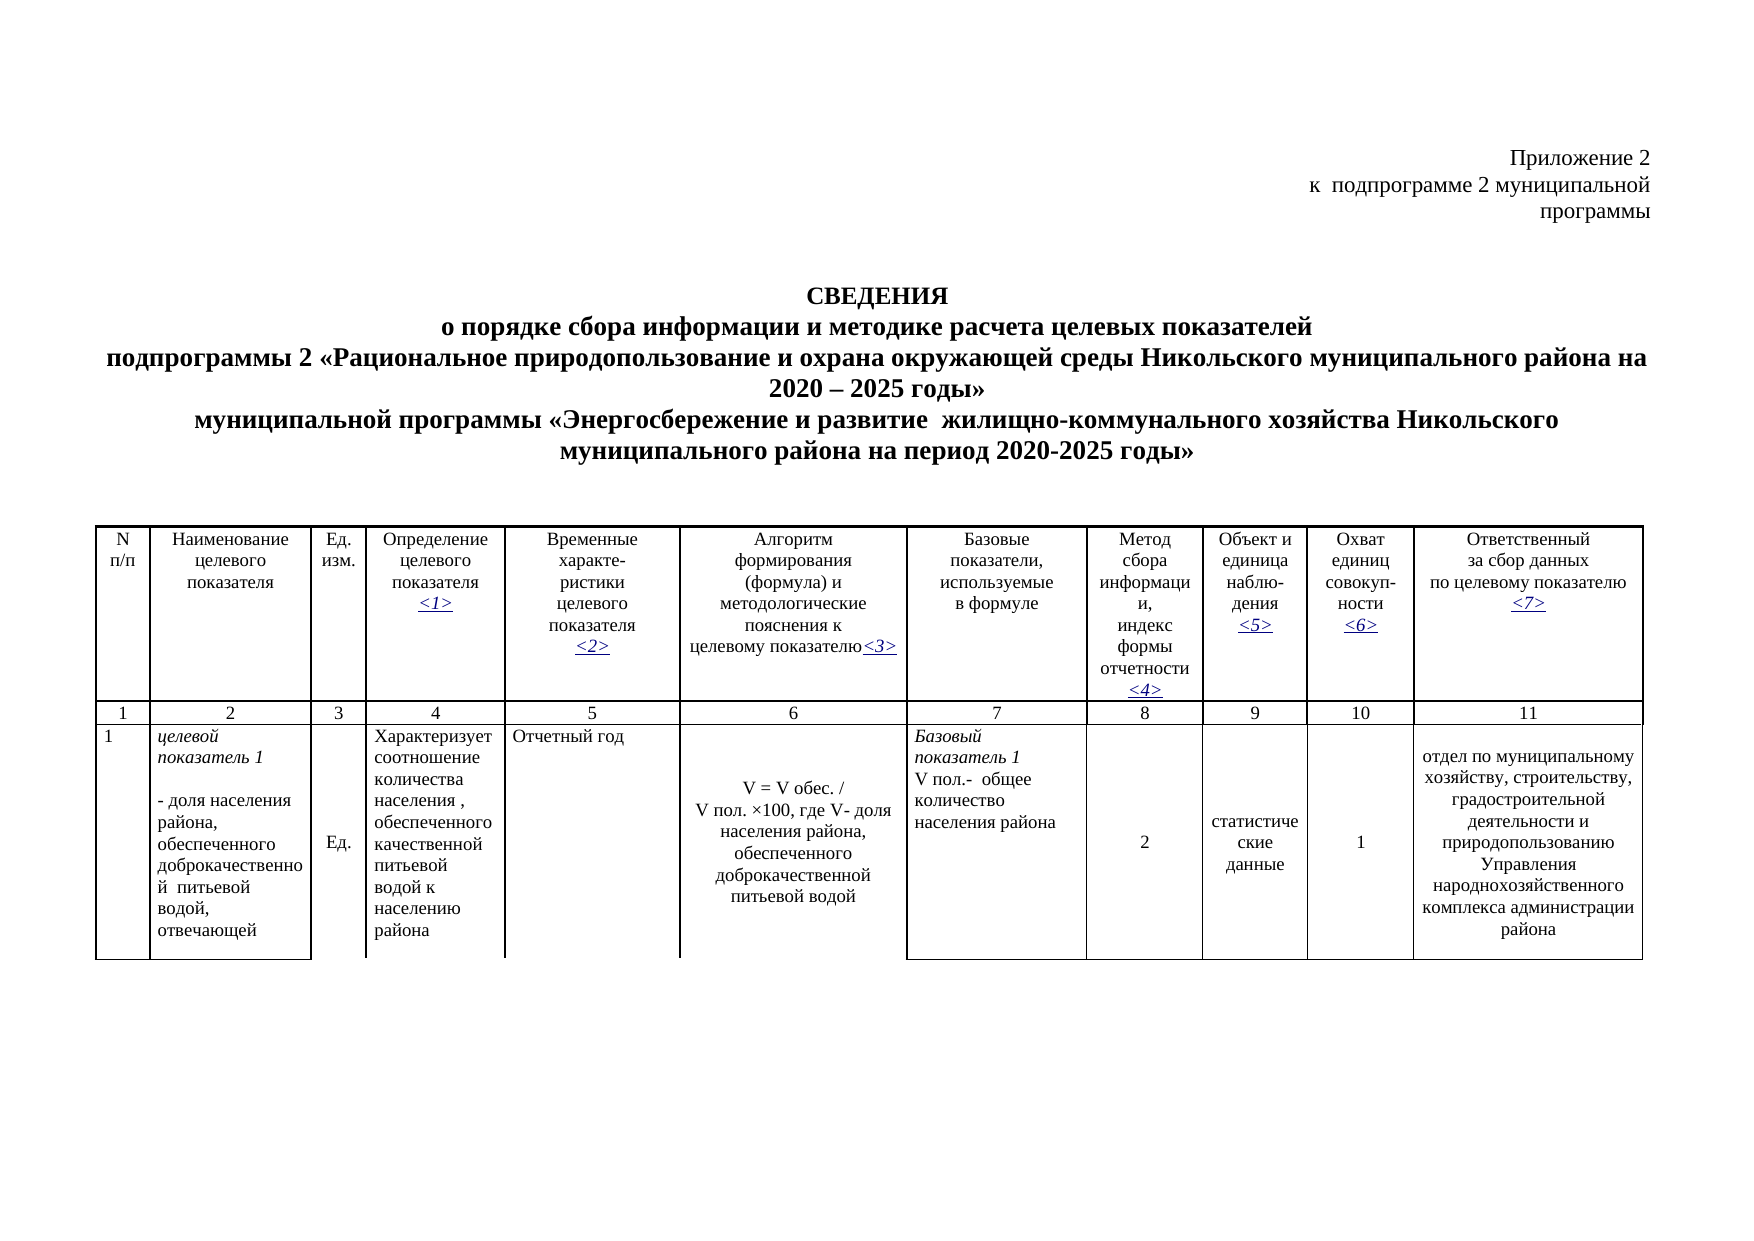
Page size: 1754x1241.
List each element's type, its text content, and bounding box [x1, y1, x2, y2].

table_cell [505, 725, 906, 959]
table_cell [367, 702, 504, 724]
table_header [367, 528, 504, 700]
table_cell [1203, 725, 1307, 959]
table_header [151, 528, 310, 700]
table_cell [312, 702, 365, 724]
text подпрограммы 2 «Рациональное природопользование и охрана окружающей среды Никольского муниципального района на 2020 – 2025 годы» [103, 341, 1651, 403]
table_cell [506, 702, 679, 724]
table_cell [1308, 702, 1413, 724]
text о порядке сбора информации и методике расчета целевых показателей [103, 310, 1651, 341]
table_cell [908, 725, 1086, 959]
text Приложение 2 [1210, 144, 1651, 171]
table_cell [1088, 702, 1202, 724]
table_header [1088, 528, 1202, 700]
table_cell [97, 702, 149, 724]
text Сведения [103, 281, 1651, 310]
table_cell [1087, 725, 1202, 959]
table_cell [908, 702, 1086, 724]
text муниципальной программы «Энергосбережение и развитие жилищно-коммунального хозяйства Никольского муниципального района на период 2020-2025 годы» [103, 403, 1651, 466]
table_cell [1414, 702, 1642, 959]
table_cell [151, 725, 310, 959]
text к подпрограмме 2 муниципальной программы [1210, 171, 1651, 223]
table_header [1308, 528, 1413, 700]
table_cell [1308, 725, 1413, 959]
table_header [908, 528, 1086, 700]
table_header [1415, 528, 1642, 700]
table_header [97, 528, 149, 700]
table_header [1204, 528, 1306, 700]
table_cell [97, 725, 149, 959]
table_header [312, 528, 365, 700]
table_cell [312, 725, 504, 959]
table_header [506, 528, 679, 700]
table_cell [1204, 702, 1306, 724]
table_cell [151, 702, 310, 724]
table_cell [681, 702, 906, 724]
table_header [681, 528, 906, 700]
